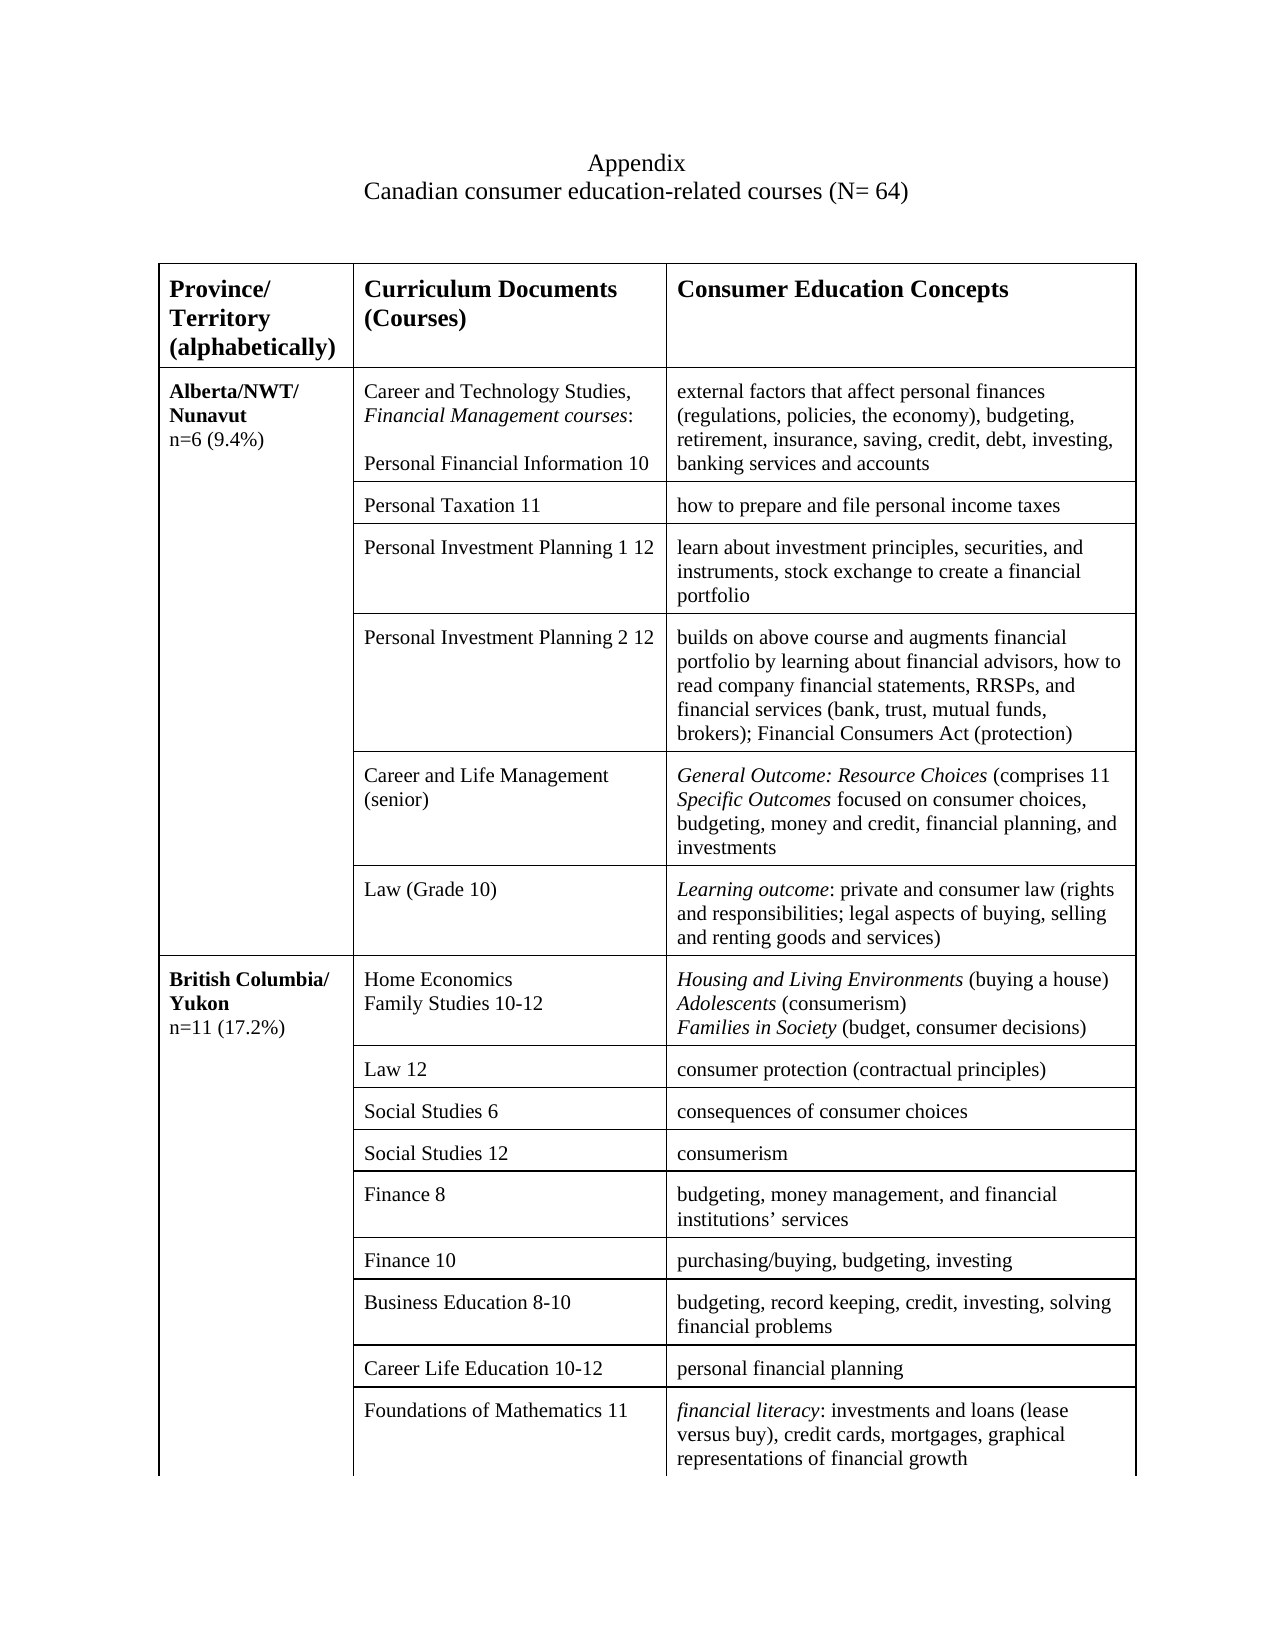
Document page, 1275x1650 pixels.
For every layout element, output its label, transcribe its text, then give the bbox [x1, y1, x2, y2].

table_cell Finance 8 [354, 1172, 666, 1236]
table_cell budgeting, record keeping, credit, investing, solving financial problems [667, 1280, 1135, 1344]
text Canadian consumer education-related courses (N= 64) [148, 176, 1125, 205]
table_cell financial literacy: investments and loans (lease versus buy), credit cards, mortgages, graphical representations of financial growth [667, 1388, 1135, 1476]
table_header Province/ Territory (alphabetically) [160, 264, 353, 367]
table_cell personal financial planning [667, 1346, 1135, 1386]
table_cell Housing and Living Environments (buying a house) Adolescents (consumerism) Families in Society (budget, consumer decisions) [667, 956, 1135, 1045]
table_cell builds on above course and augments financial portfolio by learning about financial advisors, how to read company financial statements, RRSPs, and financial services (bank, trust, mutual funds, brokers); Financial Consumers Act (protection) [667, 614, 1135, 751]
table_cell Learning outcome: private and consumer law (rights and responsibilities; legal aspects of buying, selling and renting goods and services) [667, 866, 1135, 955]
table_cell learn about investment principles, securities, and instruments, stock exchange to create a financial portfolio [667, 524, 1135, 613]
table_header external factors that affect personal finances (regulations, policies, the economy), budgeting, retirement, insurance, saving, credit, debt, investing, banking services and accounts [667, 368, 1135, 481]
table_cell Career Life Education 10-12 [354, 1346, 666, 1386]
table_cell purchasing/buying, budgeting, investing [667, 1238, 1135, 1278]
table_cell consequences of consumer choices [667, 1088, 1135, 1128]
table_cell Personal Investment Planning 1 12 [354, 524, 666, 613]
table_cell budgeting, money management, and financial institutions’ services [667, 1172, 1135, 1236]
table_cell Social Studies 12 [354, 1130, 666, 1170]
table_cell Social Studies 6 [354, 1088, 666, 1128]
table_cell Career and Life Management (senior) [354, 752, 666, 865]
table_cell Home Economics Family Studies 10-12 [354, 956, 666, 1045]
table_cell Business Education 8-10 [354, 1280, 666, 1344]
table_cell Foundations of Mathematics 11 [354, 1388, 666, 1476]
table_cell Law 12 [354, 1046, 666, 1087]
text Appendix [148, 148, 1125, 176]
table_cell Personal Investment Planning 2 12 [354, 614, 666, 751]
table_header Consumer Education Concepts [667, 264, 1135, 367]
table_cell consumerism [667, 1130, 1135, 1170]
table_cell General Outcome: Resource Choices (comprises 11 Specific Outcomes focused on consumer choices, budgeting, money and credit, financial planning, and investments [667, 752, 1135, 865]
table_cell British Columbia/ Yukon n=11 (17.2%) [160, 956, 353, 1476]
table_cell consumer protection (contractual principles) [667, 1046, 1135, 1087]
table_cell Law (Grade 10) [354, 866, 666, 955]
table_cell how to prepare and file personal income taxes [667, 482, 1135, 523]
table_cell Personal Taxation 11 [354, 482, 666, 523]
table_header Curriculum Documents (Courses) [354, 264, 666, 367]
table_cell Finance 10 [354, 1238, 666, 1278]
table_header Alberta/NWT/ Nunavut n=6 (9.4%) [160, 368, 353, 955]
table_header Career and Technology Studies, Financial Management courses: Personal Financial Information 10 [354, 368, 666, 481]
